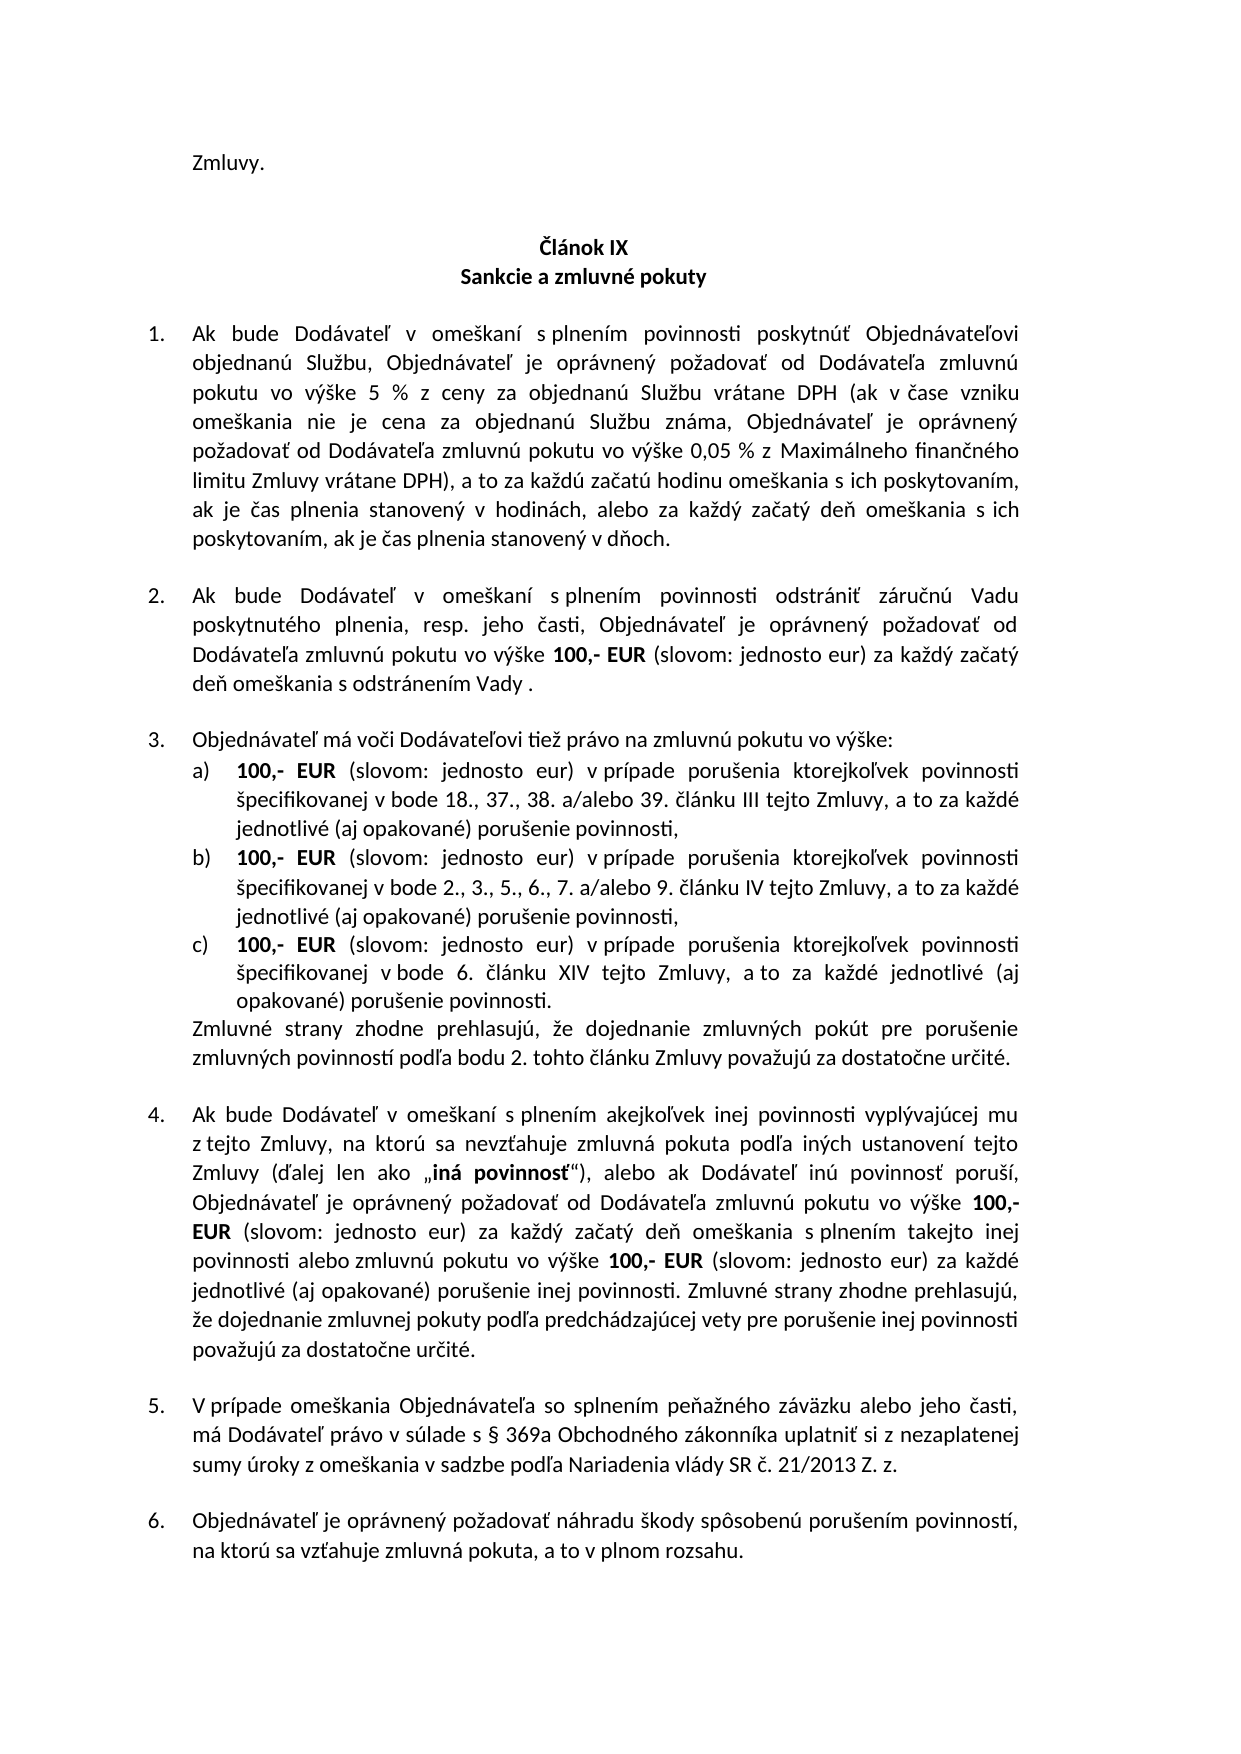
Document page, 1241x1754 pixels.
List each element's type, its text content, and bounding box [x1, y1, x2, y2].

text Článok IX [148, 233, 1019, 261]
text Sankcie a zmluvné pokuty [148, 262, 1019, 290]
list Objednávateľ má voči Dodávateľovi tiež právo na zmluvnú pokutu vo výške: [148, 726, 1019, 753]
list 100,- EUR (slovom: jednosto eur) v prípade porušenia ktorejkoľvek povinnosti špecifikovanej v bode 2., 3., 5., 6., 7. a/alebo 9. článku IV tejto Zmluvy, a to za každé jednotlivé (aj opakované) porušenie povinnosti, [192, 842, 1019, 930]
list Objednávateľ je oprávnený požadovať náhradu škody spôsobenú porušením povinností, na ktorú sa vzťahuje zmluvná pokuta, a to v plnom rozsahu. [148, 1506, 1019, 1564]
list 100,- EUR (slovom: jednosto eur) v prípade porušenia ktorejkoľvek povinnosti špecifikovanej v bode 18., 37., 38. a/alebo 39. článku III tejto Zmluvy, a to za každé jednotlivé (aj opakované) porušenie povinnosti, [192, 755, 1019, 842]
list 100,- EUR (slovom: jednosto eur) v prípade porušenia ktorejkoľvek povinnosti špecifikovanej v bode 6. článku XIV tejto Zmluvy, a to za každé jednotlivé (aj opakované) porušenie povinnosti. [192, 930, 1019, 1014]
list Ak bude Dodávateľ v omeškaní s plnením povinnosti odstrániť záručnú Vadu poskytnutého plnenia, resp. jeho časti, Objednávateľ je oprávnený požadovať od Dodávateľa zmluvnú pokutu vo výške 100,- EUR (slovom: jednosto eur) za každý začatý deň omeškania s odstránením Vady . [148, 581, 1019, 697]
list Ak bude Dodávateľ v omeškaní s plnením povinnosti poskytnúť Objednávateľovi objednanú Službu, Objednávateľ je oprávnený požadovať od Dodávateľa zmluvnú pokutu vo výške 5 % z ceny za objednanú Službu vrátane DPH (ak v čase vzniku omeškania nie je cena za objednanú Službu známa, Objednávateľ je oprávnený požadovať od Dodávateľa zmluvnú pokutu vo výške 0,05 % z Maximálneho finančného limitu Zmluvy vrátane DPH), a to za každú začatú hodinu omeškania s ich poskytovaním, ak je čas plnenia stanovený v hodinách, alebo za každý začatý deň omeškania s ich poskytovaním, ak je čas plnenia stanovený v dňoch. [148, 319, 1019, 552]
list V prípade omeškania Objednávateľa so splnením peňažného záväzku alebo jeho časti, má Dodávateľ právo v súlade s § 369a Obchodného zákonníka uplatniť si z nezaplatenej sumy úroky z omeškania v sadzbe podľa Nariadenia vlády SR č. 21/2013 Z. z. [148, 1391, 1019, 1478]
text Zmluvné strany zhodne prehlasujú, že dojednanie zmluvných pokút pre porušenie zmluvných povinností podľa bodu 2. tohto článku Zmluvy považujú za dostatočne určité. [192, 1014, 1019, 1071]
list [148, 148, 1019, 176]
list Ak bude Dodávateľ v omeškaní s plnením akejkoľvek inej povinnosti vyplývajúcej mu z tejto Zmluvy, na ktorú sa nevzťahuje zmluvná pokuta podľa iných ustanovení tejto Zmluvy (ďalej len ako „iná povinnosť“), alebo ak Dodávateľ inú povinnosť poruší, Objednávateľ je oprávnený požadovať od Dodávateľa zmluvnú pokutu vo výške 100,- EUR (slovom: jednosto eur) za každý začatý deň omeškania s plnením takejto inej povinnosti alebo zmluvnú pokutu vo výške 100,- EUR (slovom: jednosto eur) za každé jednotlivé (aj opakované) porušenie inej povinnosti. Zmluvné strany zhodne prehlasujú, že dojednanie zmluvnej pokuty podľa predchádzajúcej vety pre porušenie inej povinnosti považujú za dostatočne určité. [148, 1100, 1019, 1363]
